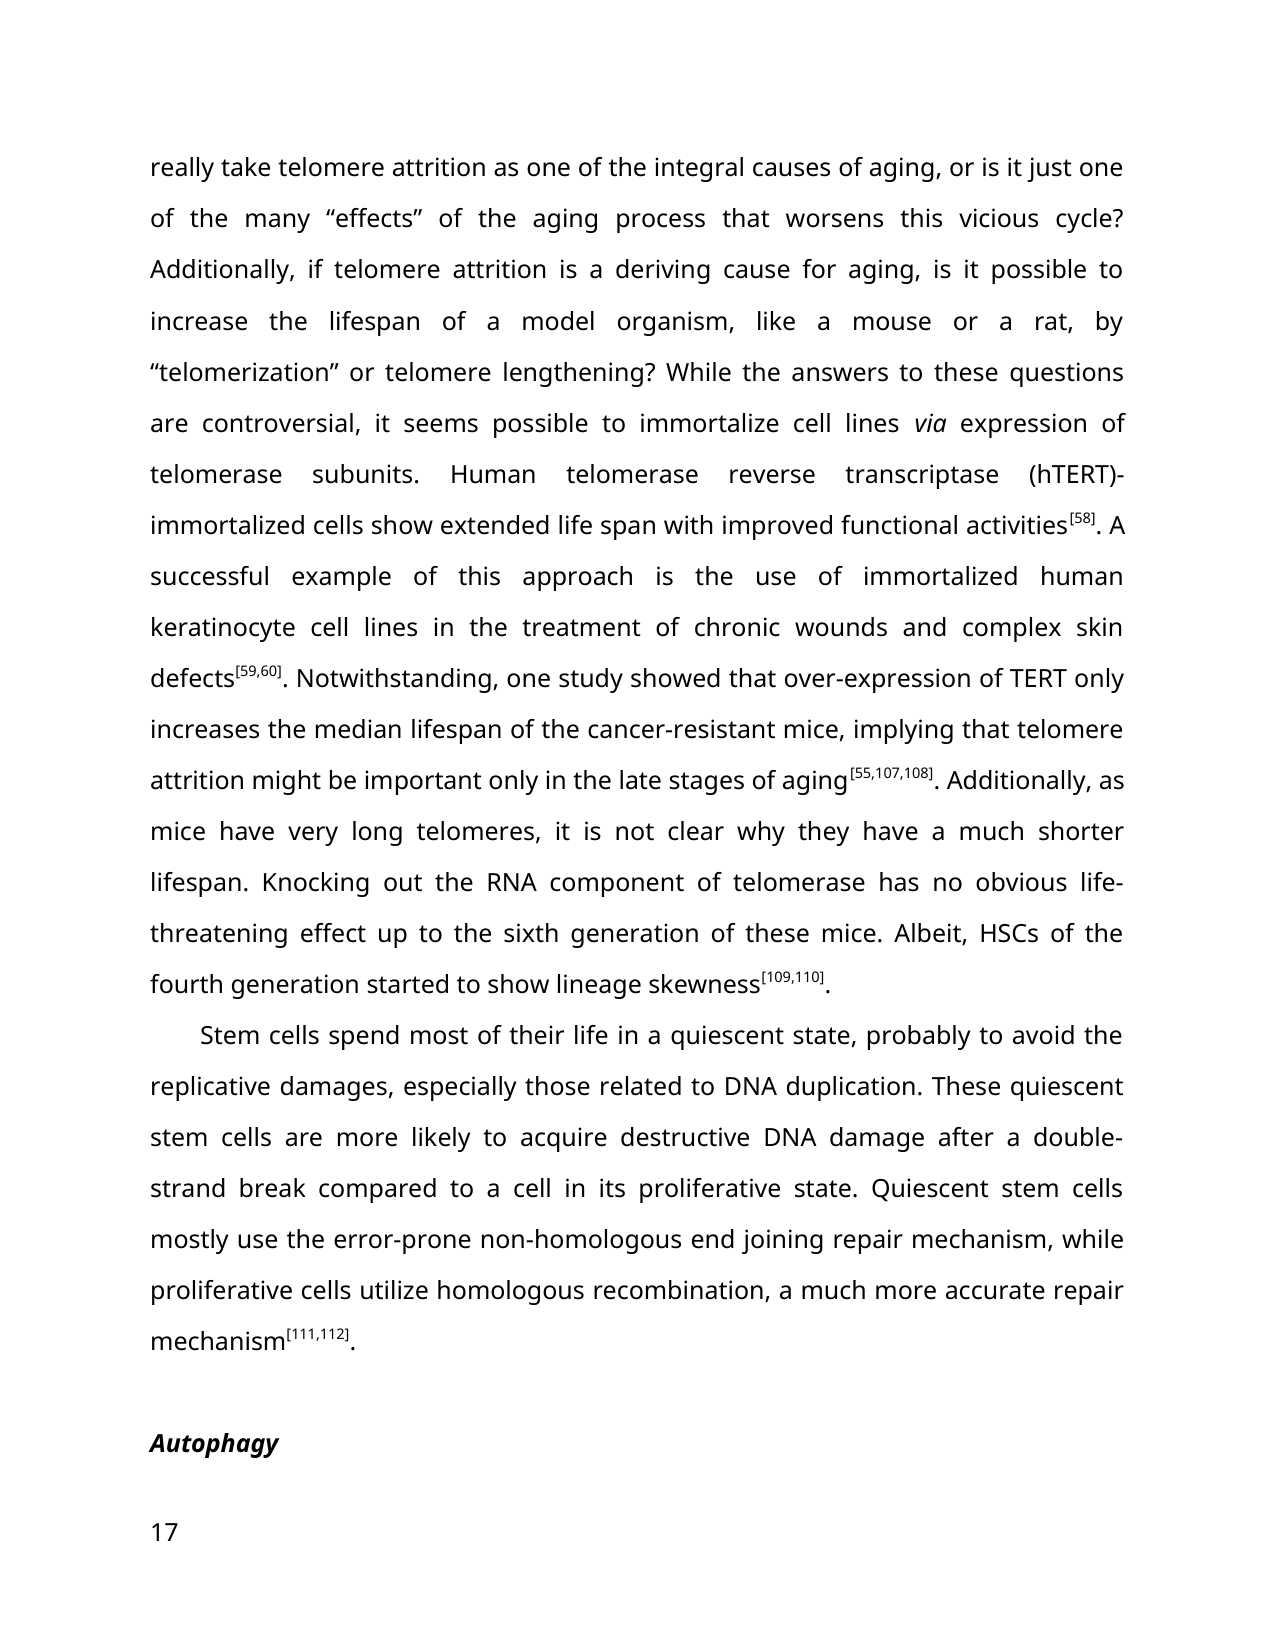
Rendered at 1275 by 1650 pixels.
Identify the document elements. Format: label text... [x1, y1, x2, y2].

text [150, 150, 1125, 1001]
text Stem cells spend most of their life in a quiescent state, probably to avoid the replicative damages, especially those related to DNA duplication. These quiescent stem cells are more likely to acquire destructive DNA damage after a double-strand break compared to a cell in its proliferative state. Quiescent stem cells mostly use the error-prone non-homologous end joining repair mechanism, while proliferative cells utilize homologous recombination, a much more accurate repair mechanism[111,112]. [150, 1018, 1125, 1358]
text Autophagy [150, 1426, 1125, 1460]
